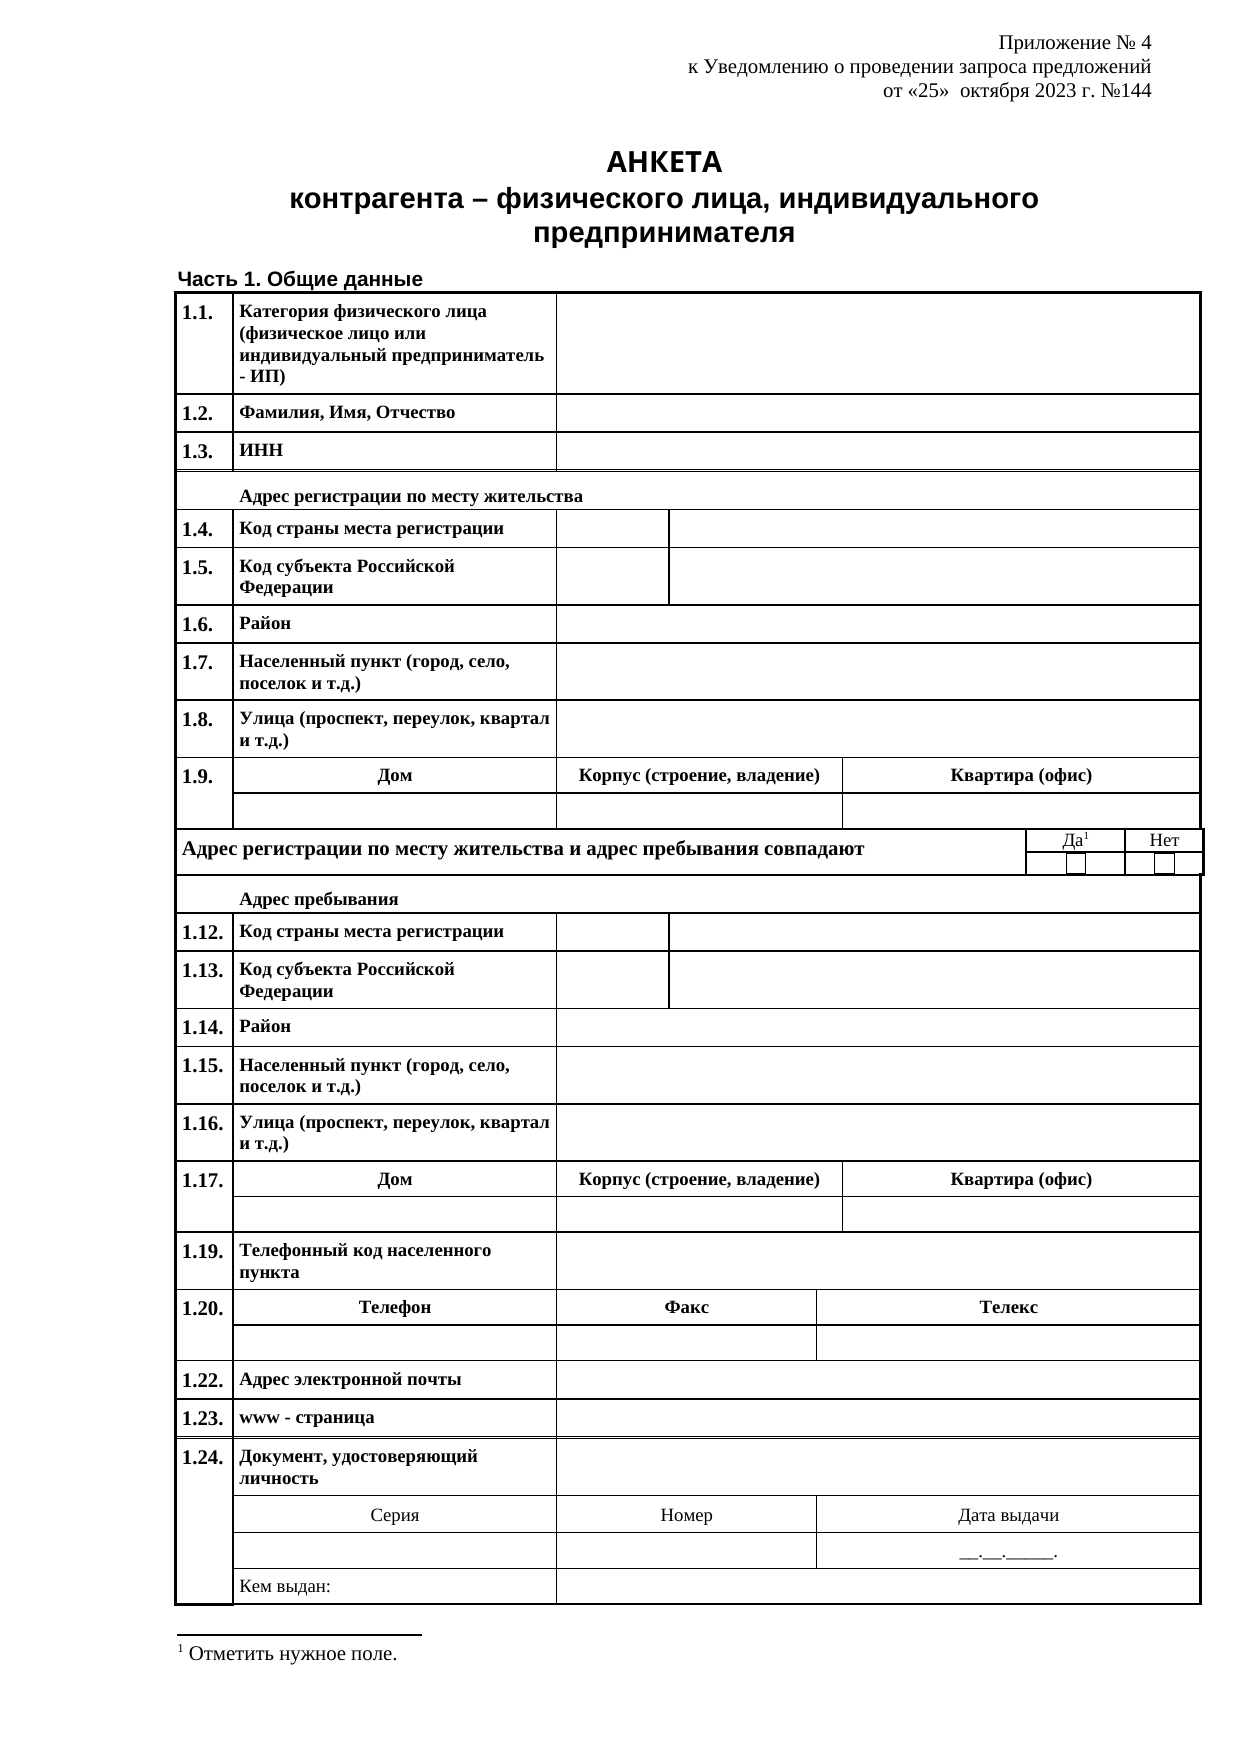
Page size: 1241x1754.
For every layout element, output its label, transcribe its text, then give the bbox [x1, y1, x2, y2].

table_cell Код субъекта Российской Федерации [234, 548, 556, 604]
table_cell Фамилия, Имя, Отчество [234, 395, 556, 431]
table_cell Дом [234, 758, 556, 792]
table_header [177, 294, 232, 393]
table_cell [177, 395, 232, 431]
table_cell [557, 794, 842, 828]
table_cell Код страны места регистрации [234, 510, 556, 547]
table_cell Серия [234, 1496, 556, 1532]
table_cell Код субъекта Российской Федерации [234, 952, 556, 1007]
table_cell [557, 510, 668, 547]
table_cell [557, 1233, 1199, 1288]
table_cell [177, 1361, 232, 1398]
table_cell [177, 644, 232, 699]
table_cell [1175, 853, 1202, 874]
table_cell [557, 1400, 1199, 1436]
table_cell [177, 1162, 232, 1231]
table_cell [177, 510, 232, 547]
table_cell [670, 548, 1199, 604]
table_cell [557, 1326, 816, 1360]
table_cell [557, 1361, 1199, 1398]
table_cell [843, 1197, 1199, 1231]
table_cell [177, 1290, 232, 1360]
table_cell [234, 1326, 556, 1360]
table_cell Кем выдан: [234, 1569, 556, 1603]
text Часть 1. Общие данные [177, 267, 1152, 291]
table_cell [557, 606, 1199, 642]
table_cell [557, 433, 1199, 469]
text контрагента – физического лица, индивидуального предпринимателя [177, 181, 1152, 248]
table_cell Населенный пункт (город, село, поселок и т.д.) [234, 1047, 556, 1103]
table_cell [557, 1105, 1199, 1160]
text Приложение № 4 [177, 29, 1152, 54]
table_cell Дата выдачи [817, 1496, 1199, 1532]
text АНКЕТА [177, 141, 1152, 181]
table_cell [177, 914, 232, 950]
table_cell Корпус (строение, владение) [557, 1162, 842, 1196]
table_cell Адрес регистрации по месту жительства [233, 472, 1199, 509]
table_cell [234, 1533, 556, 1567]
table_cell Адрес регистрации по месту жительства и адрес пребывания совпадают [177, 830, 1025, 874]
table_cell Телефонный код населенного пункта [234, 1233, 556, 1288]
table_cell [670, 952, 1199, 1007]
table_cell [1086, 853, 1124, 874]
table_cell Корпус (строение, владение) [557, 758, 842, 792]
table_cell [177, 1400, 232, 1436]
table_header [557, 294, 1199, 393]
table_cell [557, 1533, 816, 1567]
table_cell [557, 395, 1199, 431]
table_cell [234, 1197, 556, 1231]
table_cell [557, 701, 1199, 757]
table_cell Да [1027, 830, 1124, 851]
table_cell [670, 510, 1199, 547]
table_cell [670, 914, 1199, 950]
table_cell Код страны места регистрации [234, 914, 556, 950]
table_cell [177, 701, 232, 757]
table_cell [1155, 854, 1174, 873]
table_cell [177, 952, 232, 1007]
table_cell __.__._____. [817, 1533, 1199, 1567]
text к Уведомлению о проведении запроса предложений [177, 54, 1152, 78]
table_cell Улица (проспект, переулок, квартал и т.д.) [234, 1105, 556, 1160]
table_cell Район [234, 1009, 556, 1046]
table_cell Документ, удостоверяющий личность [234, 1439, 556, 1495]
table_cell [177, 876, 233, 912]
table_cell Район [234, 606, 556, 642]
table_cell [817, 1326, 1199, 1360]
table_cell [557, 1047, 1199, 1103]
table_cell [177, 606, 232, 642]
table_cell Номер [557, 1496, 816, 1532]
table_cell [1027, 853, 1066, 874]
table_cell Адрес электронной почты [234, 1361, 556, 1398]
table_cell Квартира (офис) [843, 1162, 1199, 1196]
table_cell [1067, 854, 1085, 873]
table_cell [177, 1047, 232, 1103]
table_cell [557, 1439, 1199, 1495]
table_cell Нет [1126, 830, 1202, 851]
table_cell [177, 548, 232, 604]
table_cell ИНН [234, 433, 556, 469]
table_cell Квартира (офис) [843, 758, 1199, 792]
table_cell [557, 1569, 1199, 1603]
table_cell [557, 914, 668, 950]
table_cell Населенный пункт (город, село, поселок и т.д.) [234, 644, 556, 699]
table_cell [177, 758, 232, 828]
table_cell Телекс [817, 1290, 1199, 1324]
table_cell [177, 472, 233, 509]
table_cell [177, 1233, 232, 1288]
table_cell [1126, 853, 1154, 874]
table_cell Улица (проспект, переулок, квартал и т.д.) [234, 701, 556, 757]
table_cell Факс [557, 1290, 816, 1324]
table_cell Адрес пребывания [233, 876, 557, 912]
table_cell [177, 1105, 232, 1160]
table_cell www - страница [234, 1400, 556, 1436]
table_cell Телефон [234, 1290, 556, 1324]
table_cell [557, 1197, 842, 1231]
table_cell [557, 952, 668, 1007]
table_cell [177, 433, 232, 469]
table_cell [843, 794, 1199, 828]
table_cell [557, 548, 668, 604]
table_cell [557, 644, 1199, 699]
table_cell [177, 1439, 232, 1603]
table_cell [557, 1009, 1199, 1046]
table_header Категория физического лица (физическое лицо или индивидуальный предприниматель - ИП) [234, 294, 556, 393]
table_cell [234, 794, 556, 828]
table_cell [557, 876, 1199, 912]
text от «25» октября 2023 г. №144 [177, 78, 1152, 102]
table_cell Дом [234, 1162, 556, 1196]
table_cell [177, 1009, 232, 1046]
